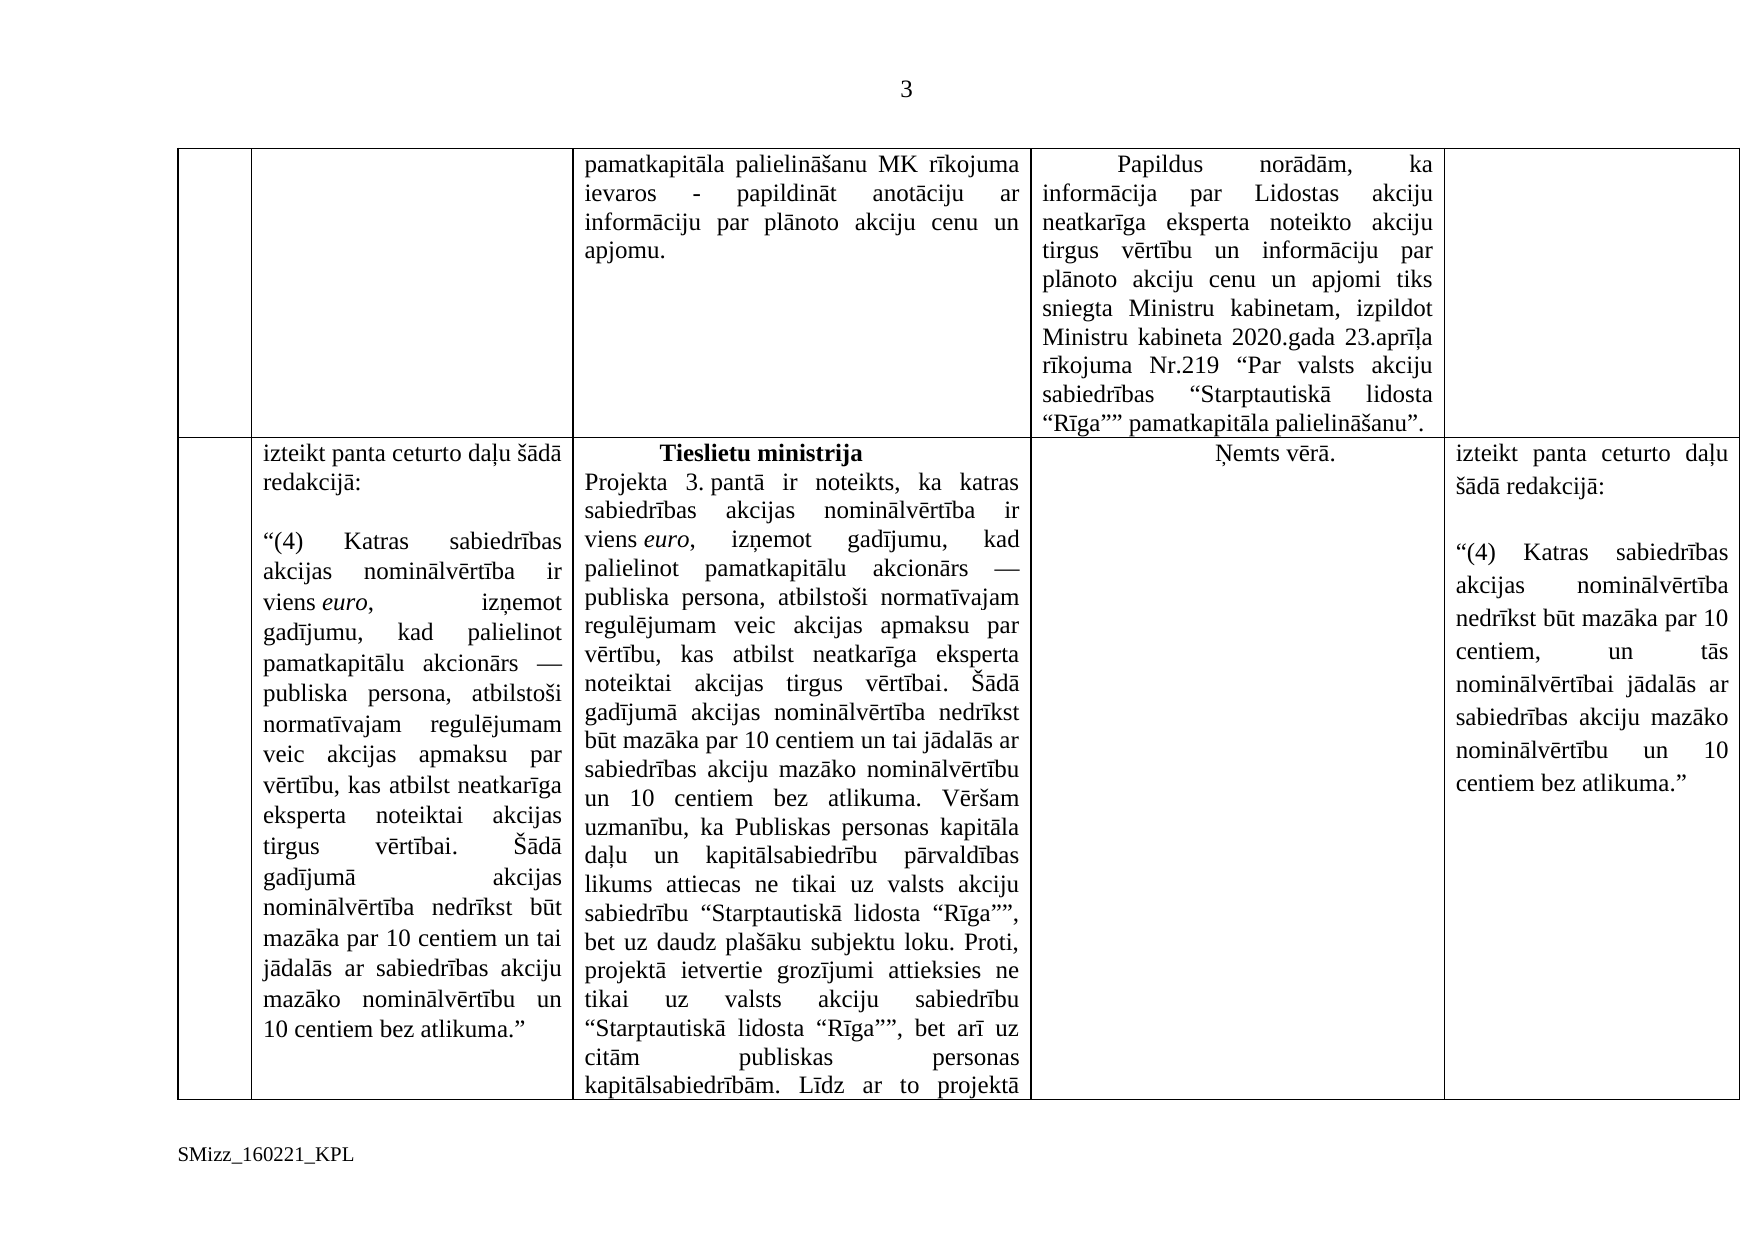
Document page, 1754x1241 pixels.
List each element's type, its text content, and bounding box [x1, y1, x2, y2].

table_cell Ņemts vērā. [1032, 438, 1444, 1099]
table_cell [252, 149, 572, 437]
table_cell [1445, 438, 1739, 1099]
table_cell [179, 149, 251, 437]
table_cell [1445, 149, 1739, 437]
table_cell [574, 438, 1030, 1099]
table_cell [252, 438, 572, 1099]
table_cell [1032, 149, 1444, 437]
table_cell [574, 149, 1030, 437]
table_cell [179, 438, 251, 1099]
